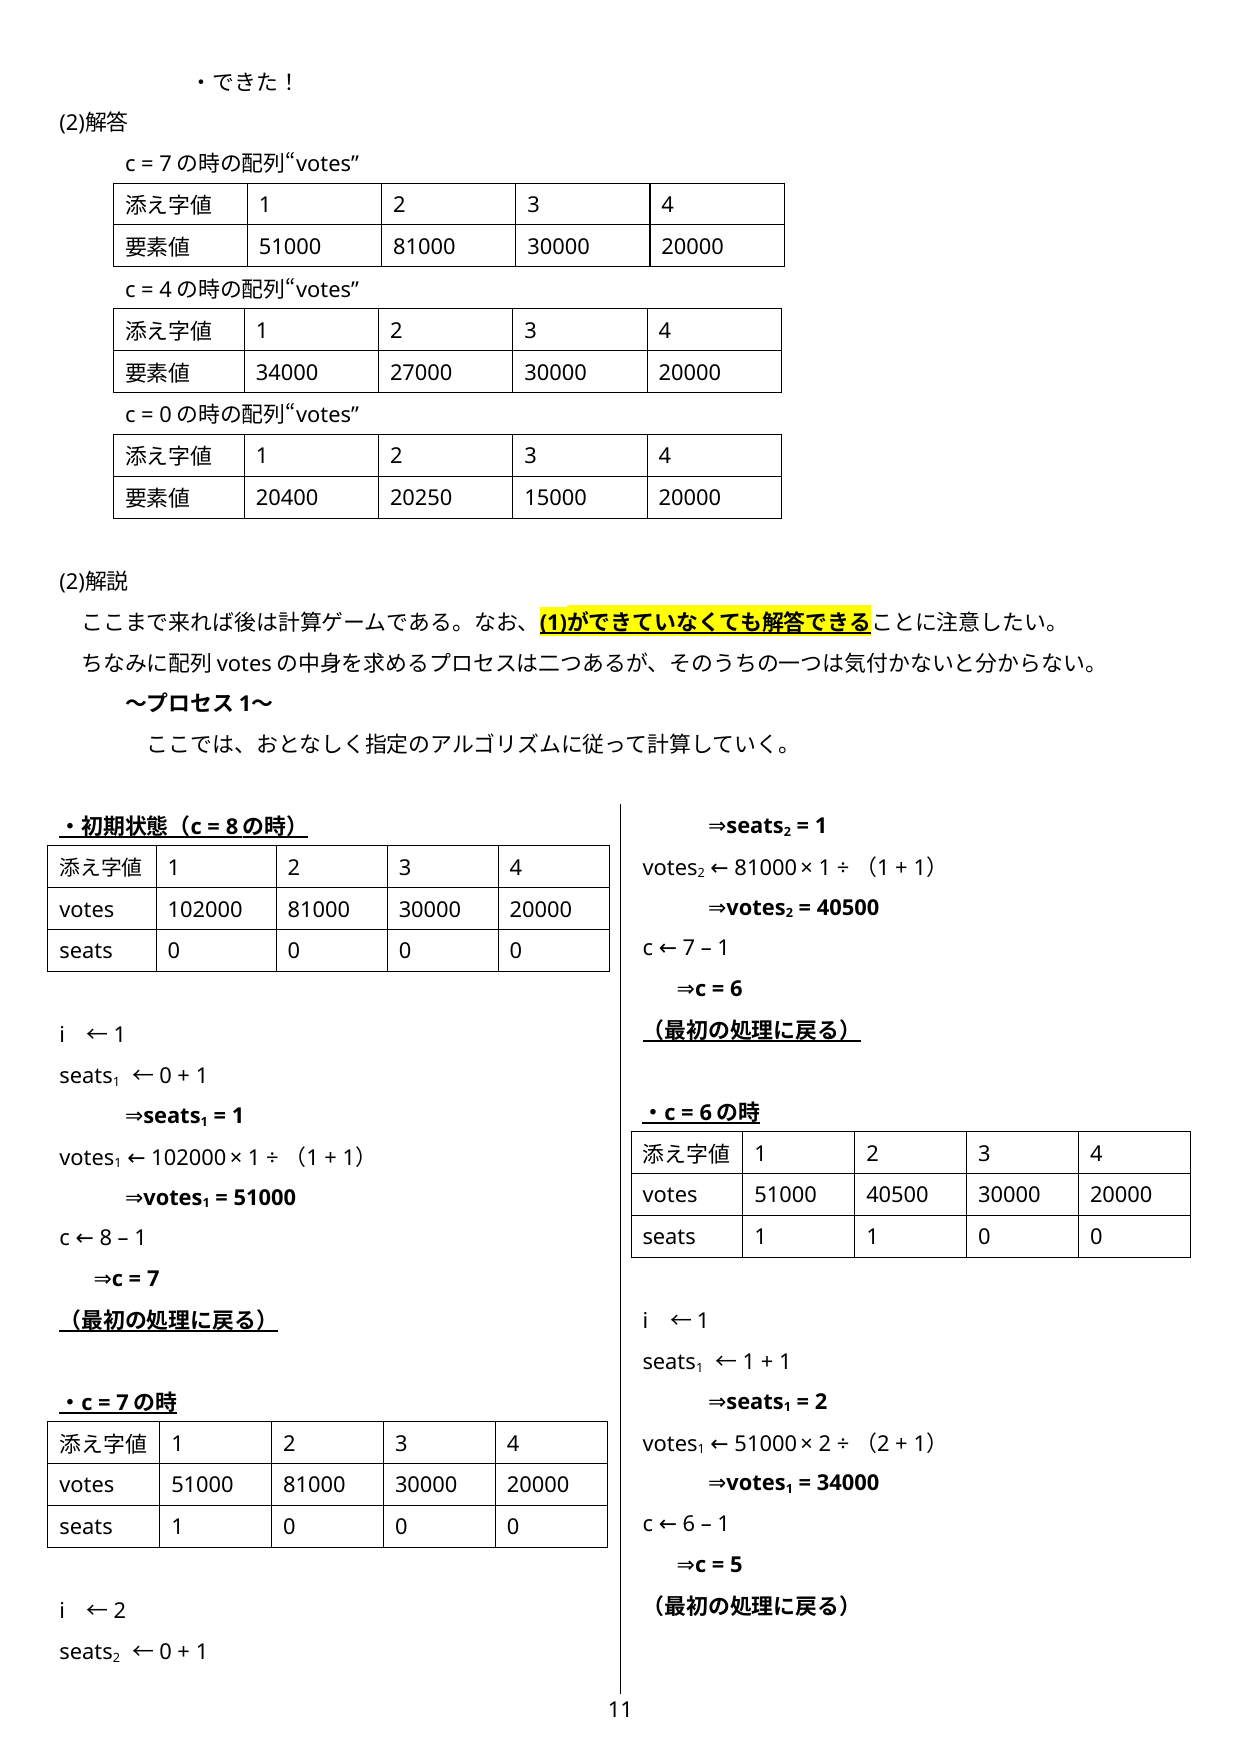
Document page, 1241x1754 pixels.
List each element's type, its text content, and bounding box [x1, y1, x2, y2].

text seats1 ← 0 + 1 [59, 1053, 598, 1094]
text c ← 7 – 1 [642, 927, 1181, 968]
table_header 4 [648, 309, 781, 350]
table_cell 1 [743, 1216, 854, 1257]
table_cell 0 [384, 1506, 495, 1547]
table_header 添え字値 [114, 184, 247, 224]
table_cell 0 [967, 1216, 1078, 1257]
table_header 2 [277, 846, 387, 887]
text ・c = 7の時 [59, 1380, 598, 1421]
text votes1 ← 102000 × 1 ÷ （1 + 1） [59, 1135, 598, 1176]
text ⇒c = 7 [59, 1258, 598, 1298]
table_header 2 [379, 309, 512, 350]
table_cell 0 [272, 1506, 383, 1547]
table_cell 20250 [379, 477, 512, 517]
table_cell seats [48, 1506, 159, 1547]
table_cell 20000 [648, 477, 781, 517]
table_header 添え字値 [114, 309, 244, 350]
table_cell seats [632, 1216, 742, 1257]
text （最初の処理に戻る） [59, 1298, 598, 1339]
text c = 0の時の配列“votes” [125, 393, 1181, 434]
text c = 7の時の配列“votes” [125, 142, 1181, 182]
table_cell 要素値 [114, 351, 244, 392]
table_header 1 [245, 309, 378, 350]
table_cell 30000 [384, 1464, 495, 1505]
table_cell 81000 [277, 888, 387, 929]
text ⇒seats1 = 2 [708, 1380, 1181, 1421]
table_cell 1 [160, 1506, 271, 1547]
table_cell 40500 [855, 1174, 966, 1215]
table_cell 27000 [379, 351, 512, 392]
table_cell 30000 [516, 225, 649, 266]
table_header 4 [496, 1422, 607, 1463]
table_cell 20000 [648, 351, 781, 392]
text ⇒seats2 = 1 [708, 804, 1181, 845]
table_cell 20400 [245, 477, 378, 517]
table_header 1 [160, 1422, 271, 1463]
table_header 4 [648, 435, 781, 476]
text ⇒votes2 = 40500 [708, 886, 1181, 927]
table_cell 0 [388, 930, 498, 971]
table_cell 51000 [743, 1174, 854, 1215]
table_header 2 [855, 1132, 966, 1173]
table_header 3 [388, 846, 498, 887]
table_header 4 [499, 846, 609, 887]
text seats1 ← 1 + 1 [642, 1339, 1181, 1380]
text ちなみに配列votesの中身を求めるプロセスは二つあるが、そのうちの一つは気付かないと分からない。 [59, 641, 1181, 682]
table_header 3 [516, 184, 649, 224]
table_cell 要素値 [114, 225, 247, 266]
text c ← 8 – 1 [59, 1217, 598, 1258]
table_header 添え字値 [48, 846, 156, 887]
table_header 1 [245, 435, 378, 476]
text votes1 ← 51000 × 2 ÷ （2 + 1） [642, 1421, 1181, 1462]
table_cell 81000 [382, 225, 515, 266]
table_cell 0 [496, 1506, 607, 1547]
text ・初期状態（c = 8の時） [59, 804, 598, 845]
table_cell votes [48, 1464, 159, 1505]
table_cell 0 [1079, 1216, 1190, 1257]
text c ← 6 – 1 [642, 1503, 1181, 1543]
text i ← 1 [59, 1013, 598, 1053]
text ⇒votes1 = 51000 [125, 1176, 598, 1217]
text c = 4の時の配列“votes” [125, 267, 1181, 308]
table_cell votes [48, 888, 156, 929]
table_cell 20000 [496, 1464, 607, 1505]
table_cell 51000 [160, 1464, 271, 1505]
table_cell 20000 [651, 225, 784, 266]
text ・c = 6の時 [642, 1090, 1181, 1131]
text （最初の処理に戻る） [642, 1584, 1181, 1625]
table_cell 20000 [1079, 1174, 1190, 1215]
text ⇒c = 5 [642, 1543, 1181, 1584]
table_header 添え字値 [48, 1422, 159, 1463]
text ～プロセス1～ [125, 682, 1181, 723]
table_cell 0 [277, 930, 387, 971]
text votes2 ← 81000 × 1 ÷ （1 + 1） [642, 845, 1181, 886]
table_header 1 [157, 846, 276, 887]
table_cell 1 [855, 1216, 966, 1257]
table_header 3 [384, 1422, 495, 1463]
text seats2 ← 0 + 1 [59, 1629, 598, 1670]
text (2)解答 [59, 101, 1181, 142]
text ⇒votes1 = 34000 [708, 1462, 1181, 1503]
table_cell 30000 [967, 1174, 1078, 1215]
table_cell 0 [157, 930, 276, 971]
table_header 添え字値 [114, 435, 244, 476]
table_cell seats [48, 930, 156, 971]
table_header 2 [382, 184, 515, 224]
table_cell votes [632, 1174, 742, 1215]
text ⇒c = 6 [642, 968, 1181, 1008]
text ここまで来れば後は計算ゲームである。なお、(1)ができていなくても解答できることに注意したい。 [59, 600, 1181, 641]
text （最初の処理に戻る） [642, 1008, 1181, 1049]
table_header 2 [272, 1422, 383, 1463]
table_cell 51000 [248, 225, 381, 266]
table_cell 20000 [499, 888, 609, 929]
text ・できた！ [190, 60, 1181, 101]
table_header 3 [967, 1132, 1078, 1173]
table_header 添え字値 [632, 1132, 742, 1173]
text i ← 1 [642, 1298, 1181, 1339]
table_cell 30000 [388, 888, 498, 929]
table_header 1 [743, 1132, 854, 1173]
table_header 4 [1079, 1132, 1190, 1173]
table_cell 要素値 [114, 477, 244, 517]
text (2)解説 [59, 559, 1181, 600]
table_cell 102000 [157, 888, 276, 929]
table_header 3 [513, 309, 647, 350]
table_cell 30000 [513, 351, 647, 392]
text ここでは、おとなしく指定のアルゴリズムに従って計算していく。 [125, 723, 1181, 763]
table_header 3 [513, 435, 647, 476]
table_header 1 [248, 184, 381, 224]
table_cell 81000 [272, 1464, 383, 1505]
table_cell 34000 [245, 351, 378, 392]
table_cell 15000 [513, 477, 647, 517]
table_header 2 [379, 435, 512, 476]
table_cell 0 [499, 930, 609, 971]
text i ← 2 [59, 1588, 598, 1629]
text ⇒seats1 = 1 [125, 1094, 598, 1135]
table_header 4 [651, 184, 784, 224]
